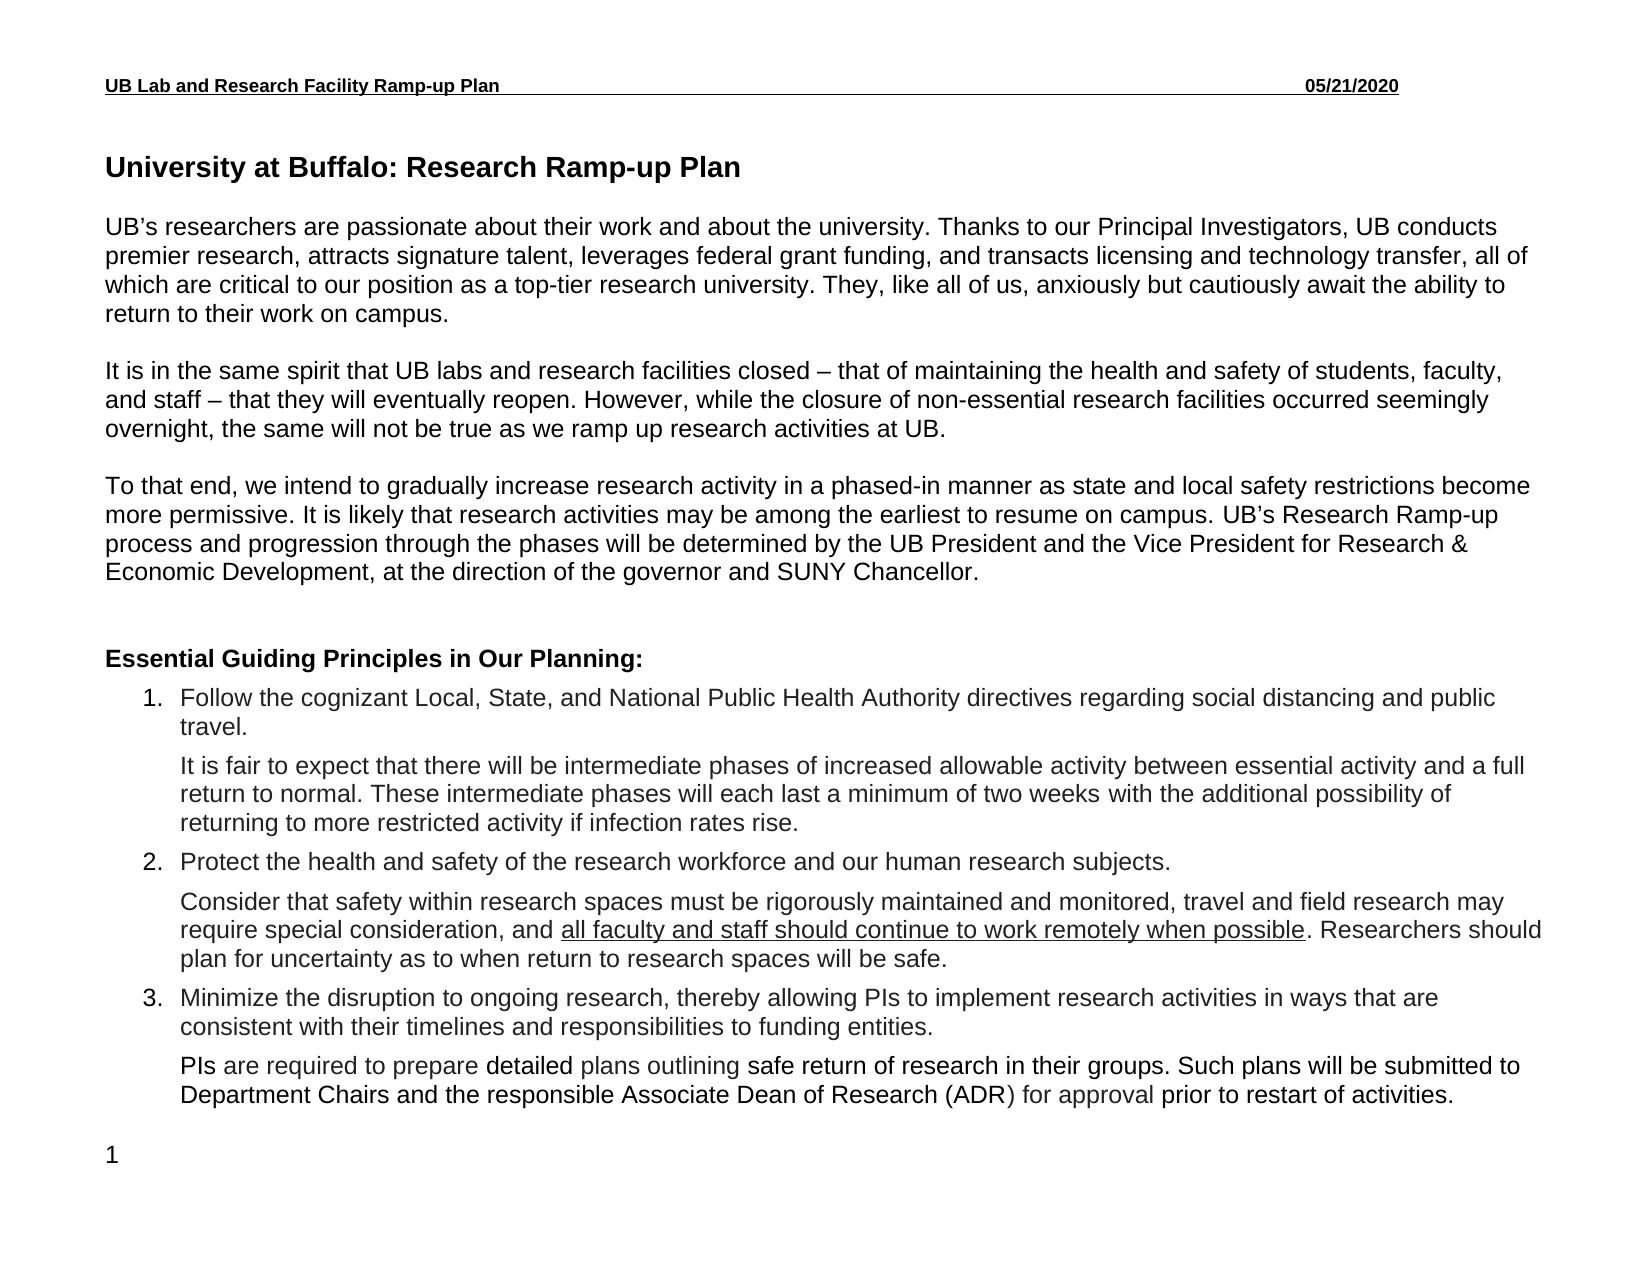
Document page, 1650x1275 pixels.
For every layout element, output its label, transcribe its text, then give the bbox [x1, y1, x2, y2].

text To that end, we intend to gradually increase research activity in a phased-in manner as state and local safety restrictions become more permissive. It is likely that research activities may be among the earliest to resume on campus. UB’s Research Ramp-up process and progression through the phases will be determined by the UB President and the Vice President for Research & Economic Development, at the direction of the governor and SUNY Chancellor. [105, 471, 1545, 586]
list Protect the health and safety of the research workforce and our human research subjects. [142, 847, 1545, 876]
text University at Buffalo: Research Ramp-up Plan [105, 150, 1545, 183]
text UB’s researchers are passionate about their work and about the university. Thanks to our Principal Investigators, UB conducts premier research, attracts signature talent, leverages federal grant funding, and transacts licensing and technology transfer, all of which are critical to our position as a top-tier research university. They, like all of us, anxiously but cautiously await the ability to return to their work on campus. [105, 212, 1545, 327]
text Consider that safety within research spaces must be rigorously maintained and monitored, travel and field research may require special consideration, and all faculty and staff should continue to work remotely when possible. Researchers should plan for uncertainty as to when return to research spaces will be safe. [180, 886, 1545, 973]
text It is fair to expect that there will be intermediate phases of increased allowable activity between essential activity and a full return to normal. These intermediate phases will each last a minimum of two weeks with the additional possibility of returning to more restricted activity if infection rates rise. [180, 751, 1545, 837]
text It is in the same spirit that UB labs and research facilities closed – that of maintaining the health and safety of students, faculty, and staff – that they will eventually reopen. However, while the closure of non-essential research facilities occurred seemingly overnight, the same will not be true as we ramp up research activities at UB. [105, 356, 1545, 442]
list Follow the cognizant Local, State, and National Public Health Authority directives regarding social distancing and public travel. [142, 683, 1545, 740]
list Minimize the disruption to ongoing research, thereby allowing PIs to implement research activities in ways that are consistent with their timelines and responsibilities to funding entities. [142, 983, 1545, 1041]
text Essential Guiding Principles in Our Planning: [105, 643, 1545, 672]
text PIs are required to prepare detailed plans outlining safe return of research in their groups. Such plans will be submitted to Department Chairs and the responsible Associate Dean of Research (ADR) for approval prior to restart of activities. [180, 1051, 1545, 1108]
